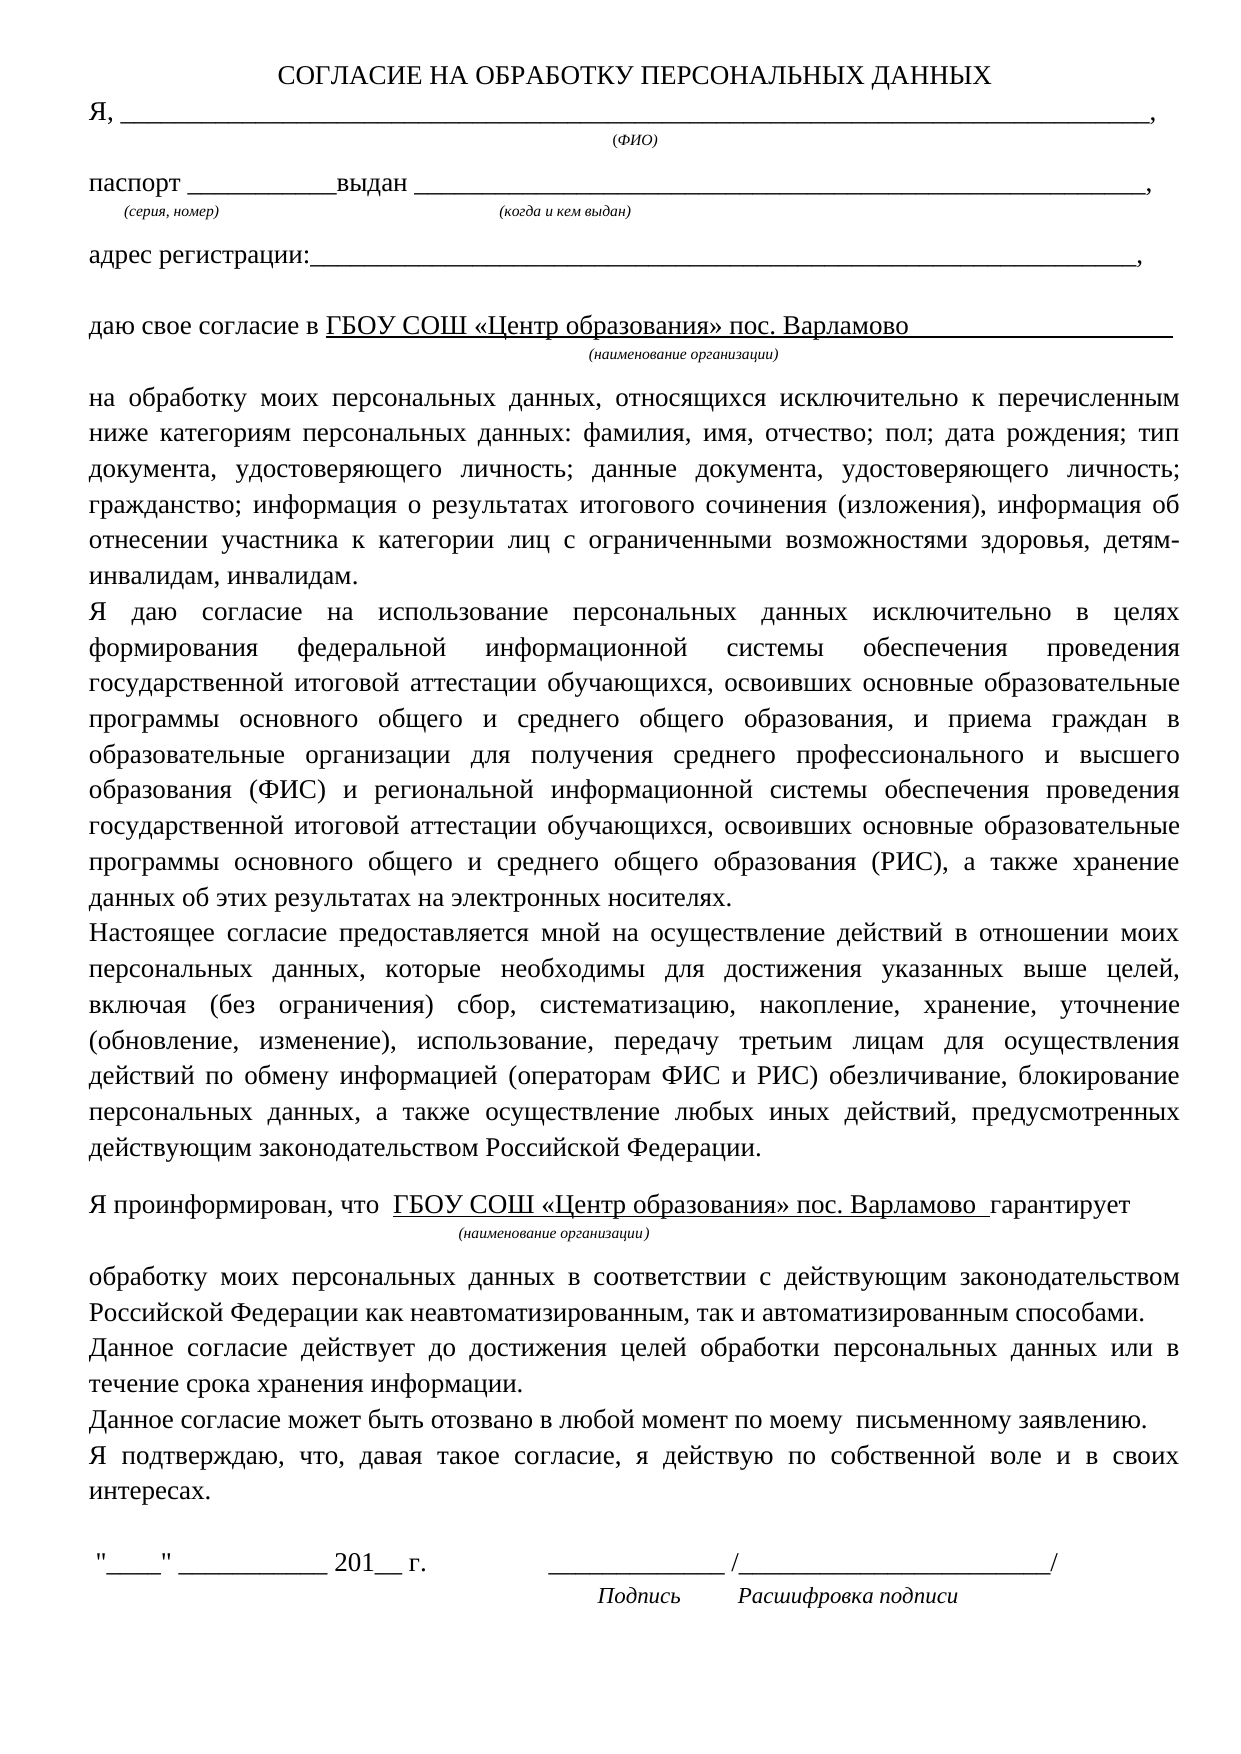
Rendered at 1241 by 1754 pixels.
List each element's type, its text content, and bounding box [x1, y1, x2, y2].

text на обработку моих персональных данных, относящихся исключительно к перечисленным ниже категориям персональных данных: фамилия, имя, отчество; пол; дата рождения; тип документа, удостоверяющего личность; данные документа, удостоверяющего личность; гражданство; информация о результатах итогового сочинения (изложения), информация об отнесении участника к категории лиц с ограниченными возможностями здоровья, детям-инвалидам, инвалидам. [89, 381, 1181, 590]
text паспорт ___________выдан ______________________________________________________, [89, 166, 1181, 197]
text Данное согласие действует до достижения целей обработки персональных данных или в течение срока хранения информации. [89, 1332, 1181, 1398]
text даю свое согласие в ГБОУ СОШ «Центр образования» пос. Варламово . [89, 309, 1181, 340]
text (наименование организации) [89, 345, 1181, 376]
text Я подтверждаю, что, давая такое согласие, я действую по собственной воле и в своих интересах. [89, 1439, 1181, 1506]
text Подпись Расшифровка подписи [89, 1582, 1181, 1608]
text Данное согласие может быть отозвано в любой момент по моему письменному заявлению. [89, 1403, 1181, 1434]
text (ФИО) [89, 131, 1181, 162]
text (серия, номер) (когда и кем выдан) [89, 202, 1181, 233]
text (наименование организации) [89, 1224, 1181, 1256]
text Я даю согласие на использование персональных данных исключительно в целях формирования федеральной информационной системы обеспечения проведения государственной итоговой аттестации обучающихся, освоивших основные образовательные программы основного общего и среднего общего образования, и приема граждан в образовательные организации для получения среднего профессионального и высшего образования (ФИС) и региональной информационной системы обеспечения проведения государственной итоговой аттестации обучающихся, освоивших основные образовательные программы основного общего и среднего общего образования (РИС), а также хранение данных об этих результатах на электронных носителях. [89, 595, 1181, 912]
text СОГЛАСИЕ НА ОБРАБОТКУ ПЕРСОНАЛЬНЫХ ДАННЫХ [89, 59, 1181, 90]
text адрес регистрации:_____________________________________________________________, [89, 238, 1181, 269]
text обработку моих персональных данных в соответствии с действующим законодательством Российской Федерации как неавтоматизированным, так и автоматизированным способами. [89, 1260, 1181, 1327]
text Я проинформирован, что ГБОУ СОШ «Центр образования» пос. Варламово гарантирует [89, 1189, 1181, 1220]
text "____" ___________ 201__ г. _____________ /_______________________/ [89, 1546, 1181, 1577]
text Настоящее согласие предоставляется мной на осуществление действий в отношении моих персональных данных, которые необходимы для достижения указанных выше целей, включая (без ограничения) сбор, систематизацию, накопление, хранение, уточнение (обновление, изменение), использование, передачу третьим лицам для осуществления действий по обмену информацией (операторам ФИС и РИС) обезличивание, блокирование персональных данных, а также осуществление любых иных действий, предусмотренных действующим законодательством Российской Федерации. [89, 917, 1181, 1162]
text Я, ____________________________________________________________________________, [89, 95, 1181, 126]
